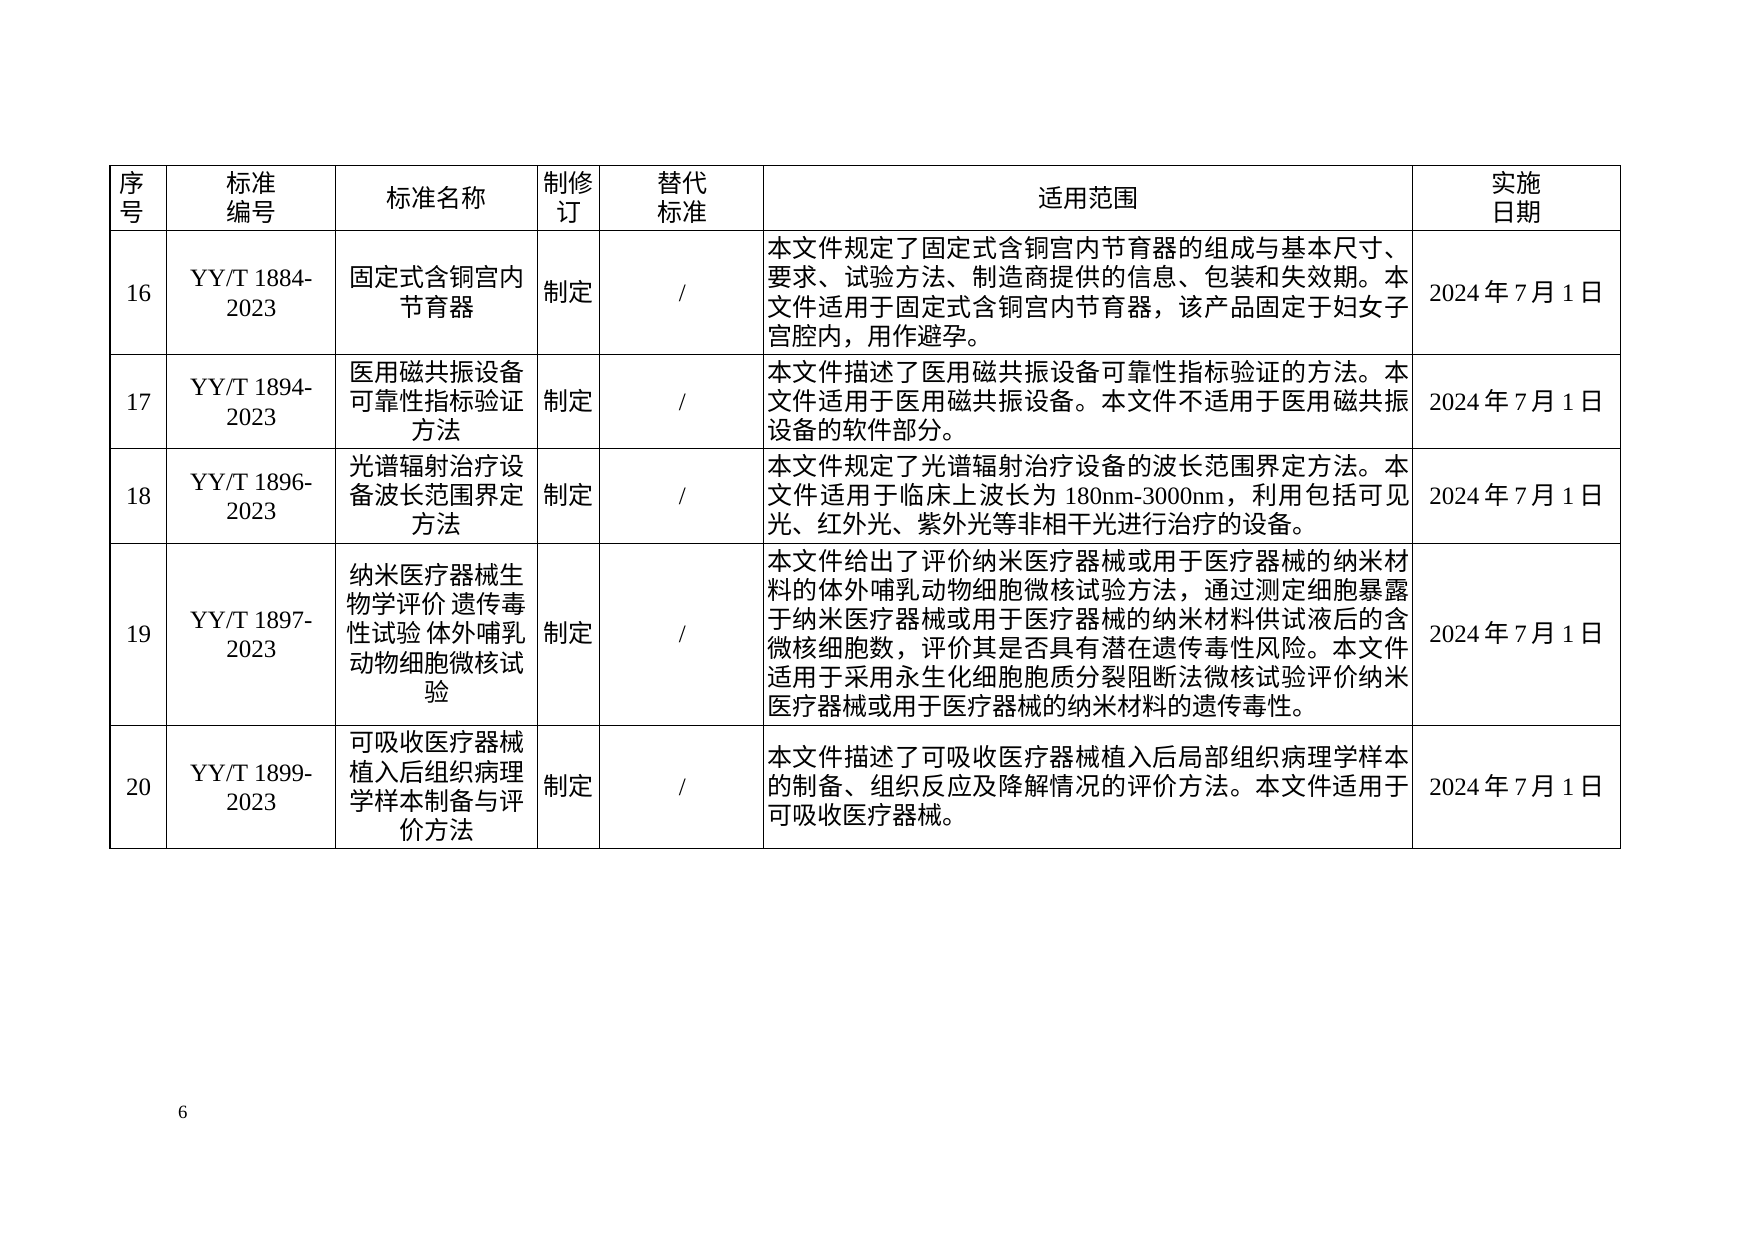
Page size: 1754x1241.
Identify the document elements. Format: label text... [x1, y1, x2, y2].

table_cell YY/T 1896-2023 [167, 449, 335, 543]
table_header 适用范围 [764, 166, 1412, 230]
table_header 序号 [111, 166, 166, 230]
table_header 制修订 [538, 166, 599, 230]
table_cell 制定 [538, 355, 599, 448]
table_cell 制定 [538, 449, 599, 543]
table_cell 固定式含铜宫内节育器 [336, 231, 537, 354]
table_cell / [600, 544, 763, 724]
table_cell 2024年7月1日 [1413, 544, 1620, 724]
table_cell 光谱辐射治疗设备波长范围界定方法 [336, 449, 537, 543]
table_cell 2024年7月1日 [1413, 355, 1620, 448]
table_header 替代 标准 [600, 166, 763, 230]
table_cell 20 [111, 726, 166, 848]
table_cell 19 [111, 544, 166, 724]
table_header 标准名称 [336, 166, 537, 230]
table_header 标准 编号 [167, 166, 335, 230]
table_cell YY/T 1897-2023 [167, 544, 335, 724]
table_cell 医用磁共振设备可靠性指标验证方法 [336, 355, 537, 448]
table_cell 2024年7月1日 [1413, 449, 1620, 543]
table_cell 18 [111, 449, 166, 543]
table_cell YY/T 1899-2023 [167, 726, 335, 848]
table_cell 本文件描述了可吸收医疗器械植入后局部组织病理学样本的制备、组织反应及降解情况的评价方法。本文件适用于可吸收医疗器械。 [764, 726, 1412, 848]
table_cell 本文件给出了评价纳米医疗器械或用于医疗器械的纳米材料的体外哺乳动物细胞微核试验方法，通过测定细胞暴露于纳米医疗器械或用于医疗器械的纳米材料供试液后的含微核细胞数，评价其是否具有潜在遗传毒性风险。本文件适用于采用永生化细胞胞质分裂阻断法微核试验评价纳米医疗器械或用于医疗器械的纳米材料的遗传毒性。 [764, 544, 1412, 724]
table_cell / [600, 231, 763, 354]
table_cell / [600, 726, 763, 848]
table_cell YY/T 1894-2023 [167, 355, 335, 448]
table_header 实施 日期 [1413, 166, 1620, 230]
table_cell 16 [111, 231, 166, 354]
table_cell 17 [111, 355, 166, 448]
table_cell YY/T 1884-2023 [167, 231, 335, 354]
table_cell 制定 [538, 544, 599, 724]
table_cell 本文件规定了固定式含铜宫内节育器的组成与基本尺寸、要求、试验方法、制造商提供的信息、包装和失效期。本文件适用于固定式含铜宫内节育器，该产品固定于妇女子宫腔内，用作避孕。 [764, 231, 1412, 354]
table_cell 本文件描述了医用磁共振设备可靠性指标验证的方法。本文件适用于医用磁共振设备。本文件不适用于医用磁共振设备的软件部分。 [764, 355, 1412, 448]
table_cell 2024年7月1日 [1413, 231, 1620, 354]
table_cell 本文件规定了光谱辐射治疗设备的波长范围界定方法。本文件适用于临床上波长为180nm-3000nm，利用包括可见光、红外光、紫外光等非相干光进行治疗的设备。 [764, 449, 1412, 543]
table_cell / [600, 355, 763, 448]
table_cell 纳米医疗器械生物学评价 遗传毒性试验 体外哺乳动物细胞微核试验 [336, 544, 537, 724]
table_cell 可吸收医疗器械植入后组织病理学样本制备与评价方法 [336, 726, 537, 848]
table_cell 制定 [538, 726, 599, 848]
table_cell / [600, 449, 763, 543]
table_cell 制定 [538, 231, 599, 354]
table_cell 2024年7月1日 [1413, 726, 1620, 848]
